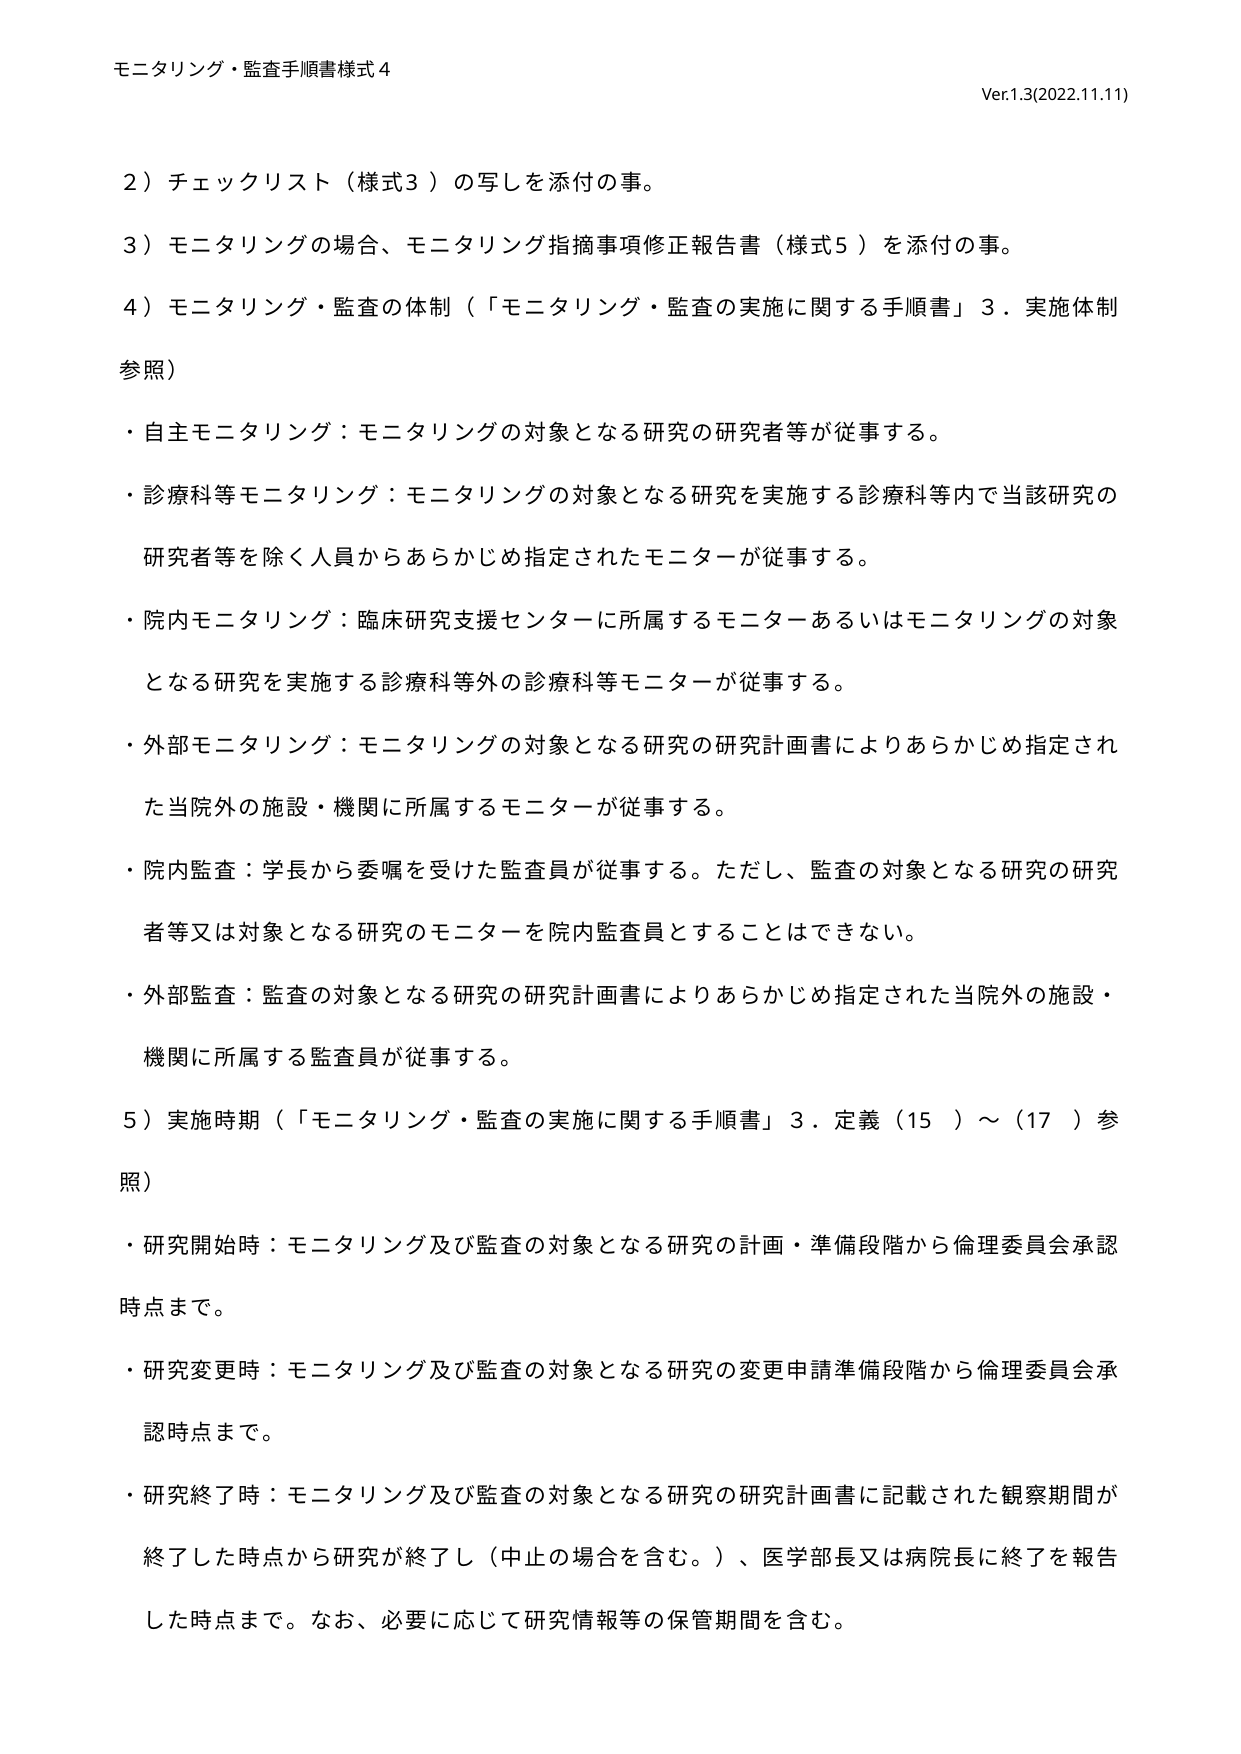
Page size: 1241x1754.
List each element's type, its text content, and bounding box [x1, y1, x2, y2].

text ・診療科等モニタリング：モニタリングの対象となる研究を実施する診療科等内で当該研究の研究者等を除く人員からあらかじめ指定されたモニターが従事する。 [119, 462, 1121, 587]
text ・外部監査：監査の対象となる研究の研究計画書によりあらかじめ指定された当院外の施設・機関に所属する監査員が従事する。 [119, 962, 1121, 1087]
text ４）モニタリング・監査の体制（「モニタリング・監査の実施に関する手順書」３．実施体制参照） [119, 275, 1121, 400]
text ５）実施時期（「モニタリング・監査の実施に関する手順書」３．定義（15）～（17）参照） [119, 1087, 1121, 1212]
text ・研究変更時：モニタリング及び監査の対象となる研究の変更申請準備段階から倫理委員会承認時点まで。 [119, 1337, 1121, 1462]
text ３）モニタリングの場合、モニタリング指摘事項修正報告書（様式5）を添付の事。 [119, 212, 1121, 275]
text ・研究終了時：モニタリング及び監査の対象となる研究の研究計画書に記載された観察期間が終了した時点から研究が終了し（中止の場合を含む。）、医学部長又は病院長に終了を報告した時点まで。なお、必要に応じて研究情報等の保管期間を含む。 [119, 1462, 1121, 1650]
text ・研究開始時：モニタリング及び監査の対象となる研究の計画・準備段階から倫理委員会承認時点まで。 [119, 1212, 1121, 1337]
text ２）チェックリスト（様式3）の写しを添付の事。 [119, 150, 1121, 212]
text ・外部モニタリング：モニタリングの対象となる研究の研究計画書によりあらかじめ指定された当院外の施設・機関に所属するモニターが従事する。 [119, 712, 1121, 837]
text ・院内監査：学長から委嘱を受けた監査員が従事する。ただし、監査の対象となる研究の研究者等又は対象となる研究のモニターを院内監査員とすることはできない。 [119, 837, 1121, 962]
text ・院内モニタリング：臨床研究支援センターに所属するモニターあるいはモニタリングの対象となる研究を実施する診療科等外の診療科等モニターが従事する。 [119, 587, 1121, 712]
text ・自主モニタリング：モニタリングの対象となる研究の研究者等が従事する。 [119, 400, 1121, 462]
